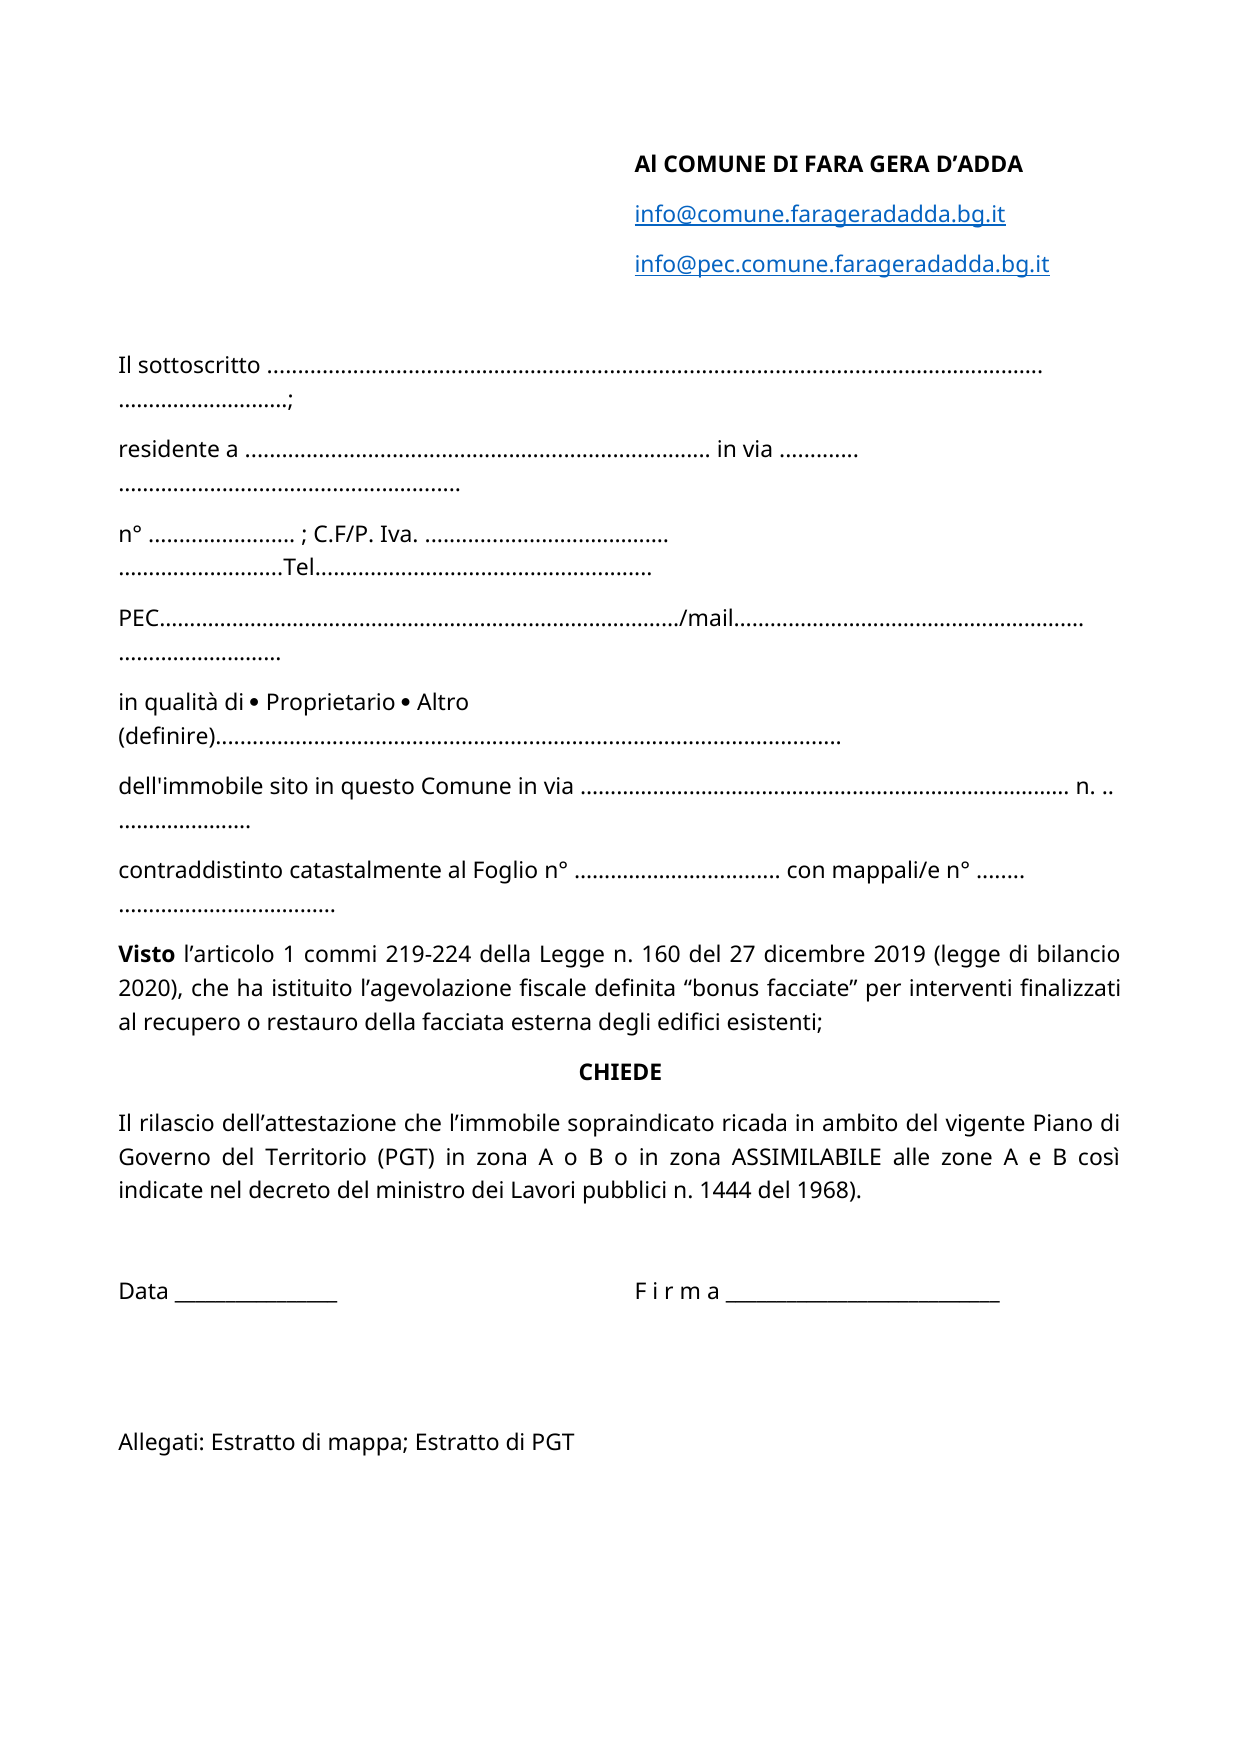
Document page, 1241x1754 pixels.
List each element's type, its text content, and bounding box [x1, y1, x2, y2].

text in qualità di Proprietario Altro (definire)...................................................................................................... [118, 686, 1122, 751]
text Allegati: Estratto di mappa; Estratto di PGT [118, 1426, 1122, 1458]
text info@pec.comune.farageradadda.bg.it [634, 248, 1122, 280]
text Visto l’articolo 1 commi 219-224 della Legge n. 160 del 27 dicembre 2019 (legge di bilancio 2020), che ha istituito l’agevolazione fiscale definita “bonus facciate” per interventi finalizzati al recupero o restauro della facciata esterna degli edifici esistenti; [118, 938, 1122, 1037]
text dell'immobile sito in questo Comune in via ……………………………………………………………………… n. ..…………………. [118, 770, 1122, 835]
text Data ________________ F i r m a ___________________________ [118, 1275, 1122, 1306]
text PEC……………………………………………………..……………………/mail………………………………………………….……………………… [118, 602, 1122, 667]
text CHIEDE [118, 1056, 1122, 1088]
text Il sottoscritto .................................….………….......................................................………….……….………….……………; [118, 349, 1122, 414]
text Il rilascio dell’attestazione che l’immobile sopraindicato ricada in ambito del vigente Piano di Governo del Territorio (PGT) in zona A o B o in zona ASSIMILABILE alle zone A e B così indicate nel decreto del ministro dei Lavori pubblici n. 1444 del 1968). [118, 1107, 1122, 1206]
text Al COMUNE DI FARA GERA D’ADDA [634, 148, 1122, 179]
text info@comune.farageradadda.bg.it [634, 198, 1122, 229]
text n° .........…............ ; C.F/P. Iva. ...........................………….………..................Tel....................................................... [118, 518, 1122, 583]
text contraddistinto catastalmente al Foglio n° …………………............. con mappali/e n° ........…………………...………… [118, 854, 1122, 919]
text residente a ........................................…….............................. in via .............………..................................….......... [118, 433, 1122, 498]
